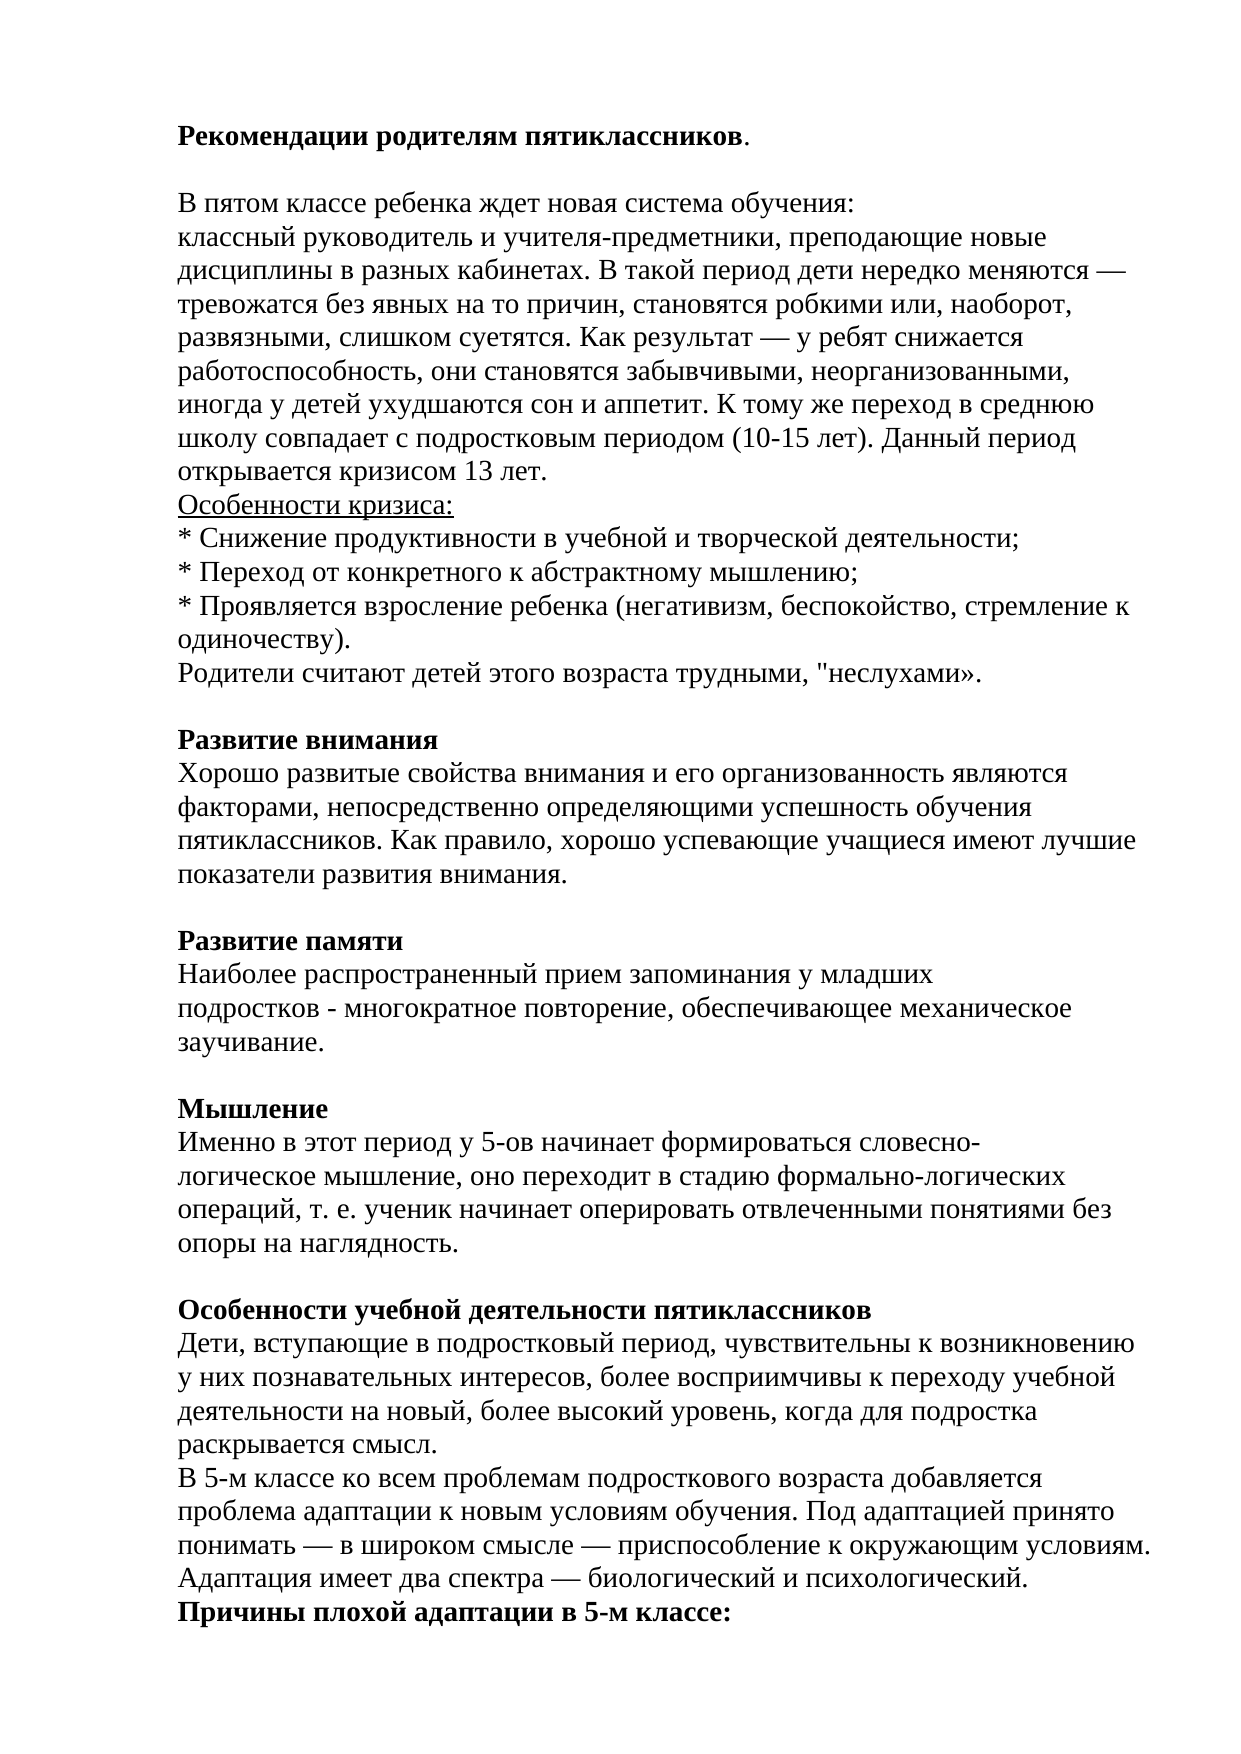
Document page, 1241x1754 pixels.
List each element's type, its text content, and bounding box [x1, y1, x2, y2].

text Хорошо развитые свойства внимания и его организованность являются [177, 755, 1152, 789]
text Наиболее распространенный прием запоминания у младших [177, 957, 1152, 990]
text Рекомендации родителям пятиклассников. [177, 118, 1152, 152]
text факторами, непосредственно определяющими успешность обучения [177, 789, 1152, 822]
text В 5-м классе ко всем проблемам подросткового возраста добавляется [177, 1460, 1152, 1493]
text В пятом классе ребенка ждет новая система обучения: [177, 185, 1152, 219]
text развязными, слишком суетятся. Как результат — у ребят снижается [177, 319, 1152, 353]
text работоспособность, они становятся забывчивыми, неорганизованными, иногда у детей ухудшаются сон и аппетит. К тому же переход в среднюю школу совпадает с подростковым периодом (10-15 лет). Данный период открывается кризисом 13 лет. [177, 353, 1152, 487]
text заучивание. [177, 1024, 1152, 1057]
text * Снижение продуктивности в учебной и творческой деятельности; [177, 521, 1152, 554]
text Особенности учебной деятельности пятиклассников [177, 1292, 1152, 1326]
text * Переход от конкретного к абстрактному мышлению; [177, 554, 1152, 588]
text * Проявляется взросление ребенка (негативизм, беспокойство, стремление к одиночеству). [177, 588, 1152, 655]
text Именно в этот период у 5-ов начинает формироваться словесно- [177, 1124, 1152, 1158]
text Особенности кризиса: [177, 487, 1152, 521]
text логическое мышление, оно переходит в стадию формально-логических [177, 1158, 1152, 1191]
text Дети, вступающие в подростковый период, чувствительны к возникновению у них познавательных интересов, более восприимчивы к переходу учебной деятельности на новый, более высокий уровень, когда для подростка раскрывается смысл. [177, 1326, 1152, 1460]
text Адаптация имеет два спектра — биологический и психологический. [177, 1560, 1152, 1594]
text дисциплины в разных кабинетах. В такой период дети нередко меняются — [177, 252, 1152, 286]
text опоры на наглядность. [177, 1225, 1152, 1258]
text тревожатся без явных на то причин, становятся робкими или, наоборот, [177, 286, 1152, 319]
text Развитие внимания [177, 722, 1152, 755]
text проблема адаптации к новым условиям обучения. Под адаптацией принято [177, 1493, 1152, 1527]
text Родители считают детей этого возраста трудными, "неслухами». [177, 655, 1152, 688]
text операций, т. е. ученик начинает оперировать отвлеченными понятиями без [177, 1191, 1152, 1225]
text понимать — в широком смысле — приспособление к окружающим условиям. [177, 1527, 1152, 1560]
text Причины плохой адаптации в 5-м классе: [177, 1594, 1152, 1627]
text Мышление [177, 1091, 1152, 1124]
text пятиклассников. Как правило, хорошо успевающие учащиеся имеют лучшие [177, 822, 1152, 856]
text классный руководитель и учителя-предметники, преподающие новые [177, 219, 1152, 252]
text показатели развития внимания. [177, 856, 1152, 889]
text подростков - многократное повторение, обеспечивающее механическое [177, 990, 1152, 1024]
text Развитие памяти [177, 923, 1152, 957]
